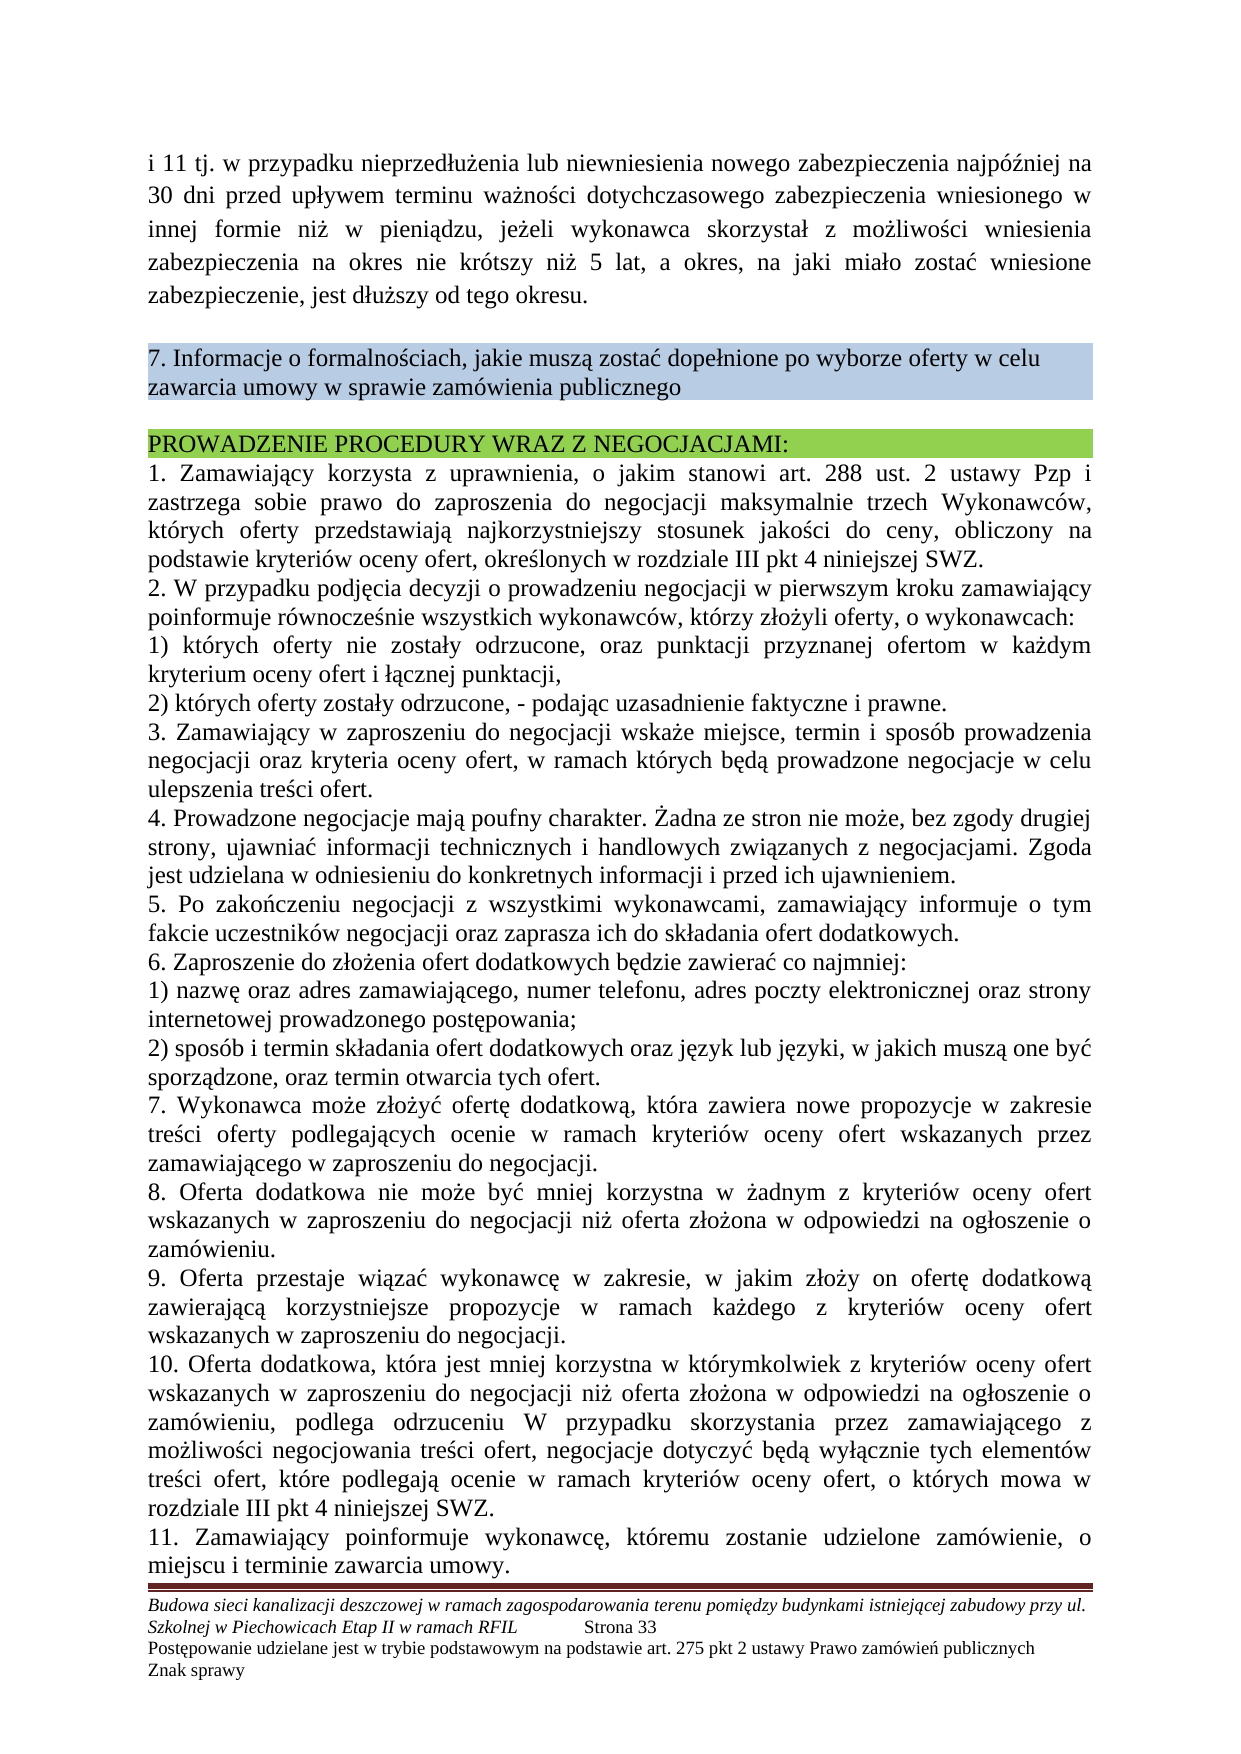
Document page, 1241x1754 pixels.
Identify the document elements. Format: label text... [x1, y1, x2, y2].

text 5. Po zakończeniu negocjacji z wszystkimi wykonawcami, zamawiający informuje o tym fakcie uczestników negocjacji oraz zaprasza ich do składania ofert dodatkowych. [148, 889, 1093, 947]
text 4. Prowadzone negocjacje mają poufny charakter. Żadna ze stron nie może, bez zgody drugiej strony, ujawniać informacji technicznych i handlowych związanych z negocjacjami. Zgoda jest udzielana w odniesieniu do konkretnych informacji i przed ich ujawnieniem. [148, 803, 1093, 889]
text 10. Oferta dodatkowa, która jest mniej korzystna w którymkolwiek z kryteriów oceny ofert wskazanych w zaproszeniu do negocjacji niż oferta złożona w odpowiedzi na ogłoszenie o zamówieniu, podlega odrzuceniu W przypadku skorzystania przez zamawiającego z możliwości negocjowania treści ofert, negocjacje dotyczyć będą wyłącznie tych elementów treści ofert, które podlegają ocenie w ramach kryteriów oceny ofert, o których mowa w rozdziale III pkt 4 niniejszej SWZ. [148, 1349, 1093, 1522]
text 2) sposób i termin składania ofert dodatkowych oraz język lub języki, w jakich muszą one być sporządzone, oraz termin otwarcia tych ofert. [148, 1033, 1093, 1090]
text 2. W przypadku podjęcia decyzji o prowadzeniu negocjacji w pierwszym kroku zamawiający poinformuje równocześnie wszystkich wykonawców, którzy złożyli oferty, o wykonawcach: [148, 573, 1093, 630]
text 8. Oferta dodatkowa nie może być mniej korzystna w żadnym z kryteriów oceny ofert wskazanych w zaproszeniu do negocjacji niż oferta złożona w odpowiedzi na ogłoszenie o zamówieniu. [148, 1177, 1093, 1263]
text 7. Wykonawca może złożyć ofertę dodatkową, która zawiera nowe propozycje w zakresie treści oferty podlegających ocenie w ramach kryteriów oceny ofert wskazanych przez zamawiającego w zaproszeniu do negocjacji. [148, 1090, 1093, 1177]
text PROWADZENIE PROCEDURY WRAZ Z NEGOCJACJAMI: [148, 429, 1093, 458]
text 1) nazwę oraz adres zamawiającego, numer telefonu, adres poczty elektronicznej oraz strony internetowej prowadzonego postępowania; [148, 975, 1093, 1033]
text 1) których oferty nie zostały odrzucone, oraz punktacji przyznanej ofertom w każdym kryterium oceny ofert i łącznej punktacji, [148, 630, 1093, 688]
text 2) których oferty zostały odrzucone, - podając uzasadnienie faktyczne i prawne. [148, 688, 1093, 717]
text 11. Zamawiający poinformuje wykonawcę, któremu zostanie udzielone zamówienie, o miejscu i terminie zawarcia umowy. [148, 1522, 1093, 1579]
text 9. Oferta przestaje wiązać wykonawcę w zakresie, w jakim złoży on ofertę dodatkową zawierającą korzystniejsze propozycje w ramach każdego z kryteriów oceny ofert wskazanych w zaproszeniu do negocjacji. [148, 1263, 1093, 1349]
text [148, 148, 1093, 308]
text 1. Zamawiający korzysta z uprawnienia, o jakim stanowi art. 288 ust. 2 ustawy Pzp i zastrzega sobie prawo do zaproszenia do negocjacji maksymalnie trzech Wykonawców, których oferty przedstawiają najkorzystniejszy stosunek jakości do ceny, obliczony na podstawie kryteriów oceny ofert, określonych w rozdziale III pkt 4 niniejszej SWZ. [148, 458, 1093, 573]
text 6. Zaproszenie do złożenia ofert dodatkowych będzie zawierać co najmniej: [148, 947, 1093, 975]
text 3. Zamawiający w zaproszeniu do negocjacji wskaże miejsce, termin i sposób prowadzenia negocjacji oraz kryteria oceny ofert, w ramach których będą prowadzone negocjacje w celu ulepszenia treści ofert. [148, 717, 1093, 803]
text 7. Informacje o formalnościach, jakie muszą zostać dopełnione po wyborze oferty w celu zawarcia umowy w sprawie zamówienia publicznego [148, 343, 1093, 400]
